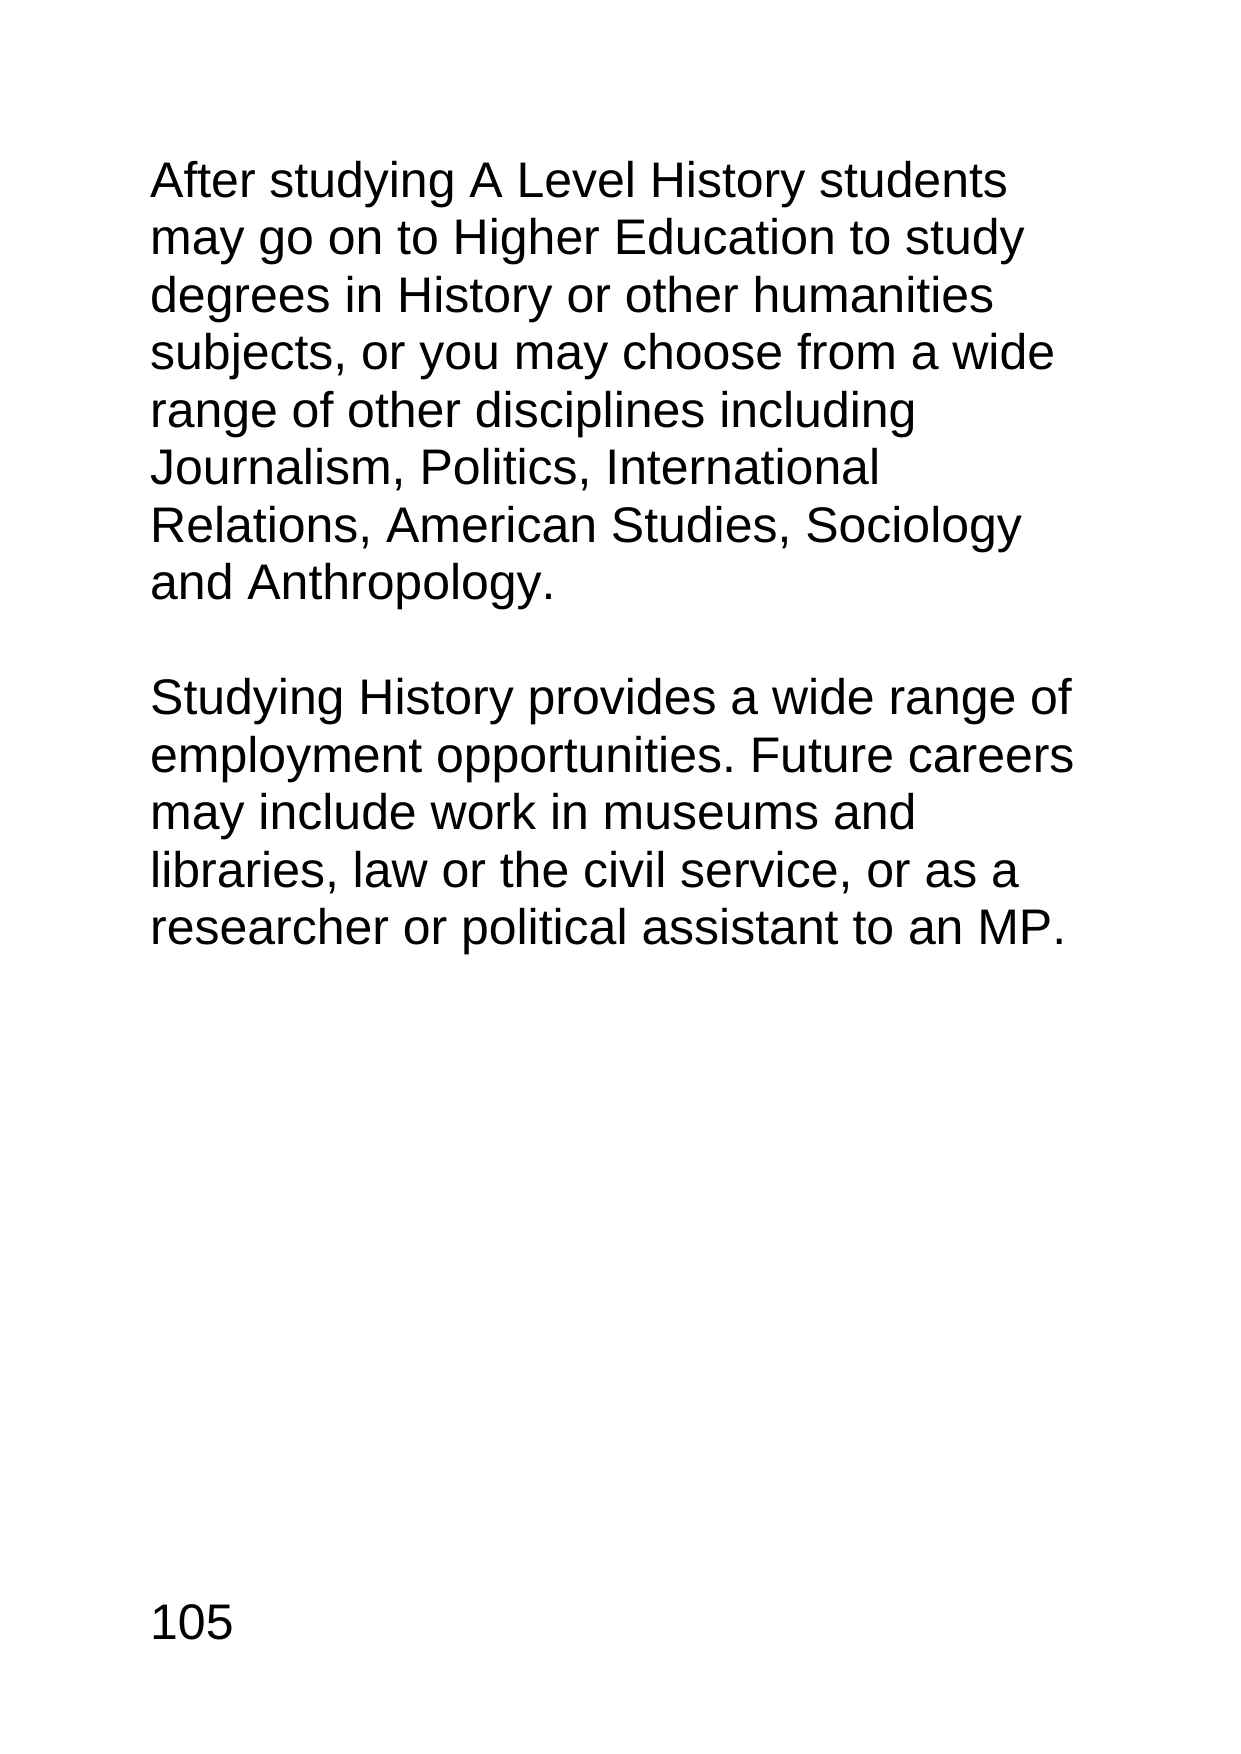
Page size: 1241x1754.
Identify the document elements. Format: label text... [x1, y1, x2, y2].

text employment opportunities. Future careers may include work in museums and libraries, law or the civil service, or as a researcher or political assistant to an MP. [150, 725, 1090, 955]
text After studying A Level History students may go on to Higher Education to study degrees in History or other humanities subjects, or you may choose from a wide range of other disciplines including Journalism, Politics, International Relations, American Studies, Sociology and Anthropology. [150, 150, 1090, 610]
text Studying History provides a wide range of [150, 667, 1090, 725]
